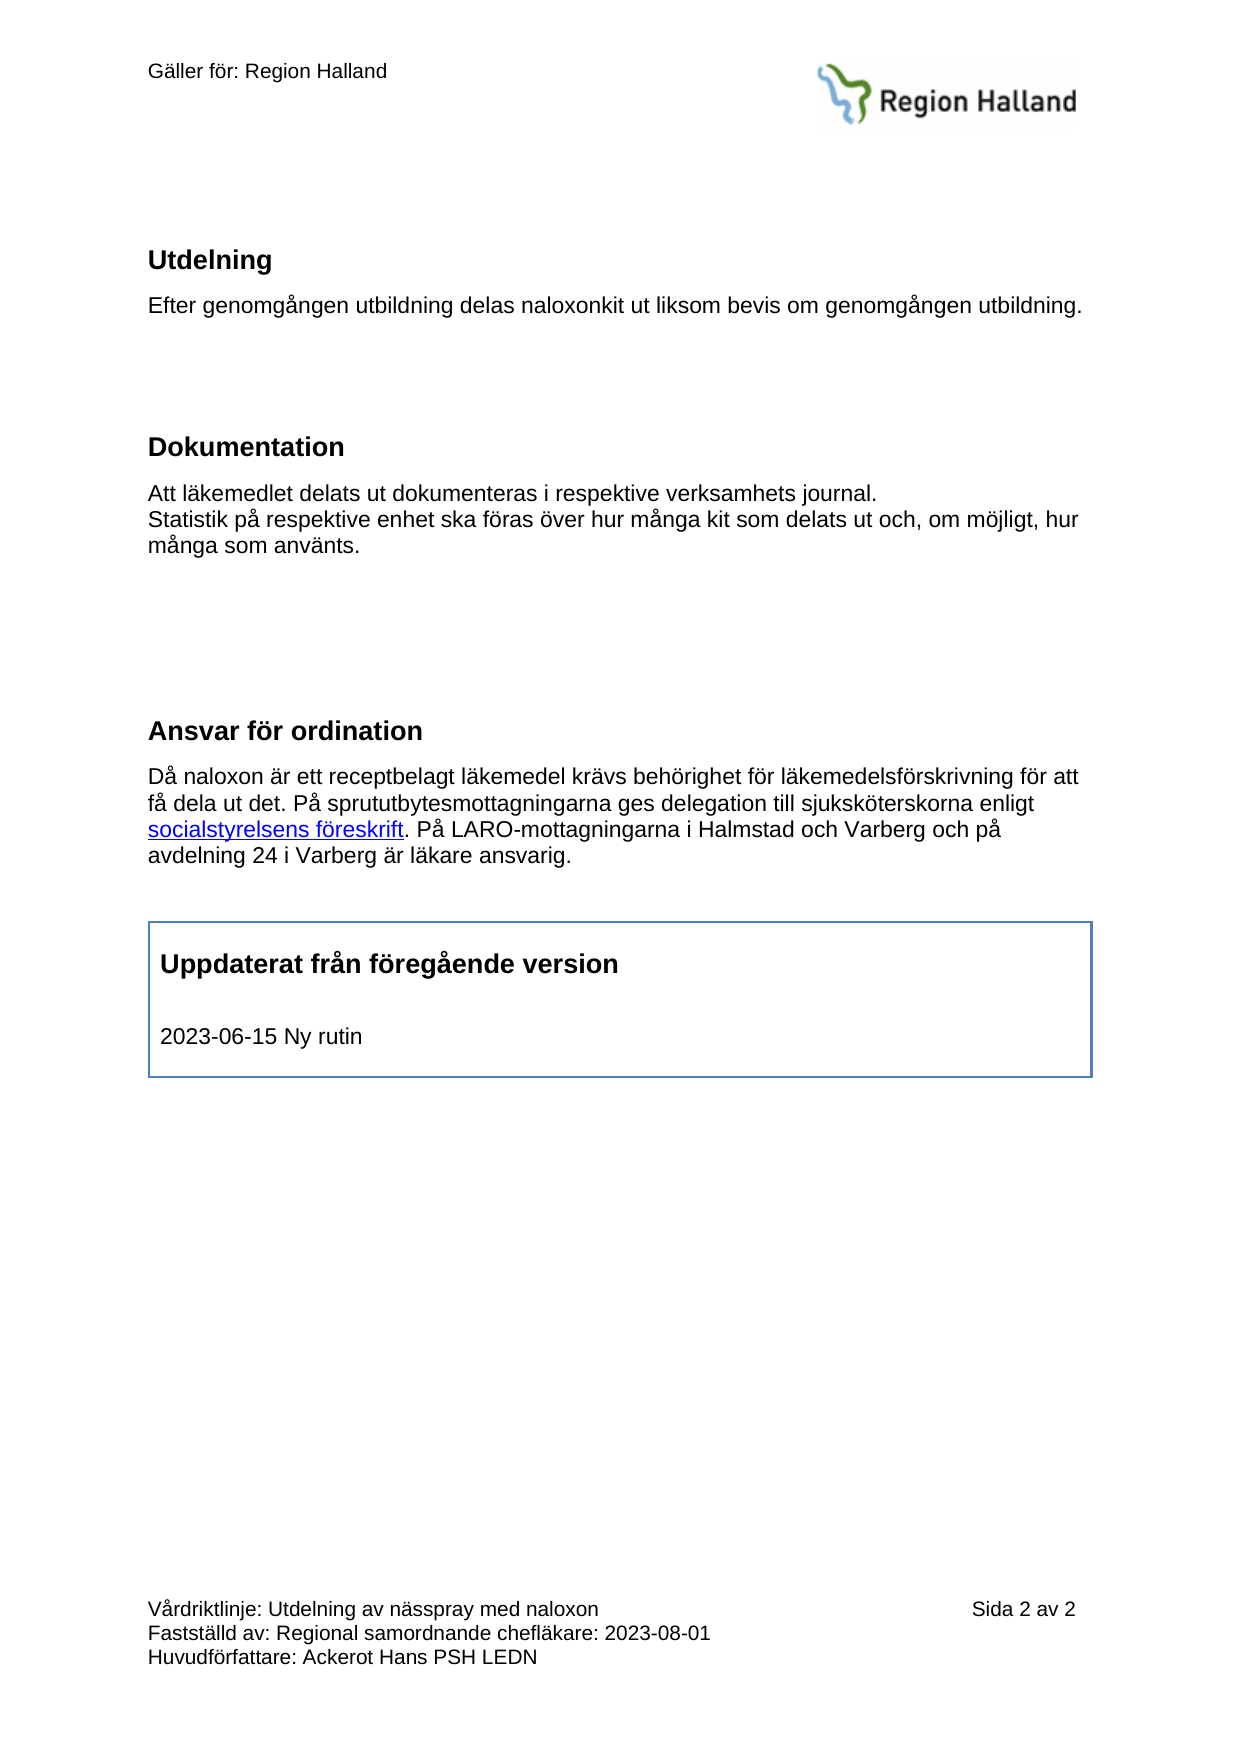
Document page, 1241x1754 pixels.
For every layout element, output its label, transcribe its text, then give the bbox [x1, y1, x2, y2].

text Att läkemedlet delats ut dokumenteras i respektive verksamhets journal. [148, 479, 1092, 506]
text Efter genomgången utbildning delas naloxonkit ut liksom bevis om genomgången utbildning. [148, 292, 1092, 319]
picture [817, 59, 1076, 131]
table_header Uppdaterat från föregående version 2023-06-15 Ny rutin [150, 923, 1090, 1076]
text Statistik på respektive enhet ska föras över hur många kit som delats ut och, om möjligt, hur många som använts. [148, 506, 1092, 559]
text Då naloxon är ett receptbelagt läkemedel krävs behörighet för läkemedelsförskrivning för att få dela ut det. På sprututbytesmottagningarna ges delegation till sjuksköterskorna enligt socialstyrelsens föreskrift. På LARO-mottagningarna i Halmstad och Varberg och på avdelning 24 i Varberg är läkare ansvarig. [148, 763, 1092, 868]
subtitle Utdelning [148, 244, 1092, 275]
subtitle Ansvar för ordination [148, 715, 1092, 746]
subtitle Dokumentation [148, 431, 1092, 462]
